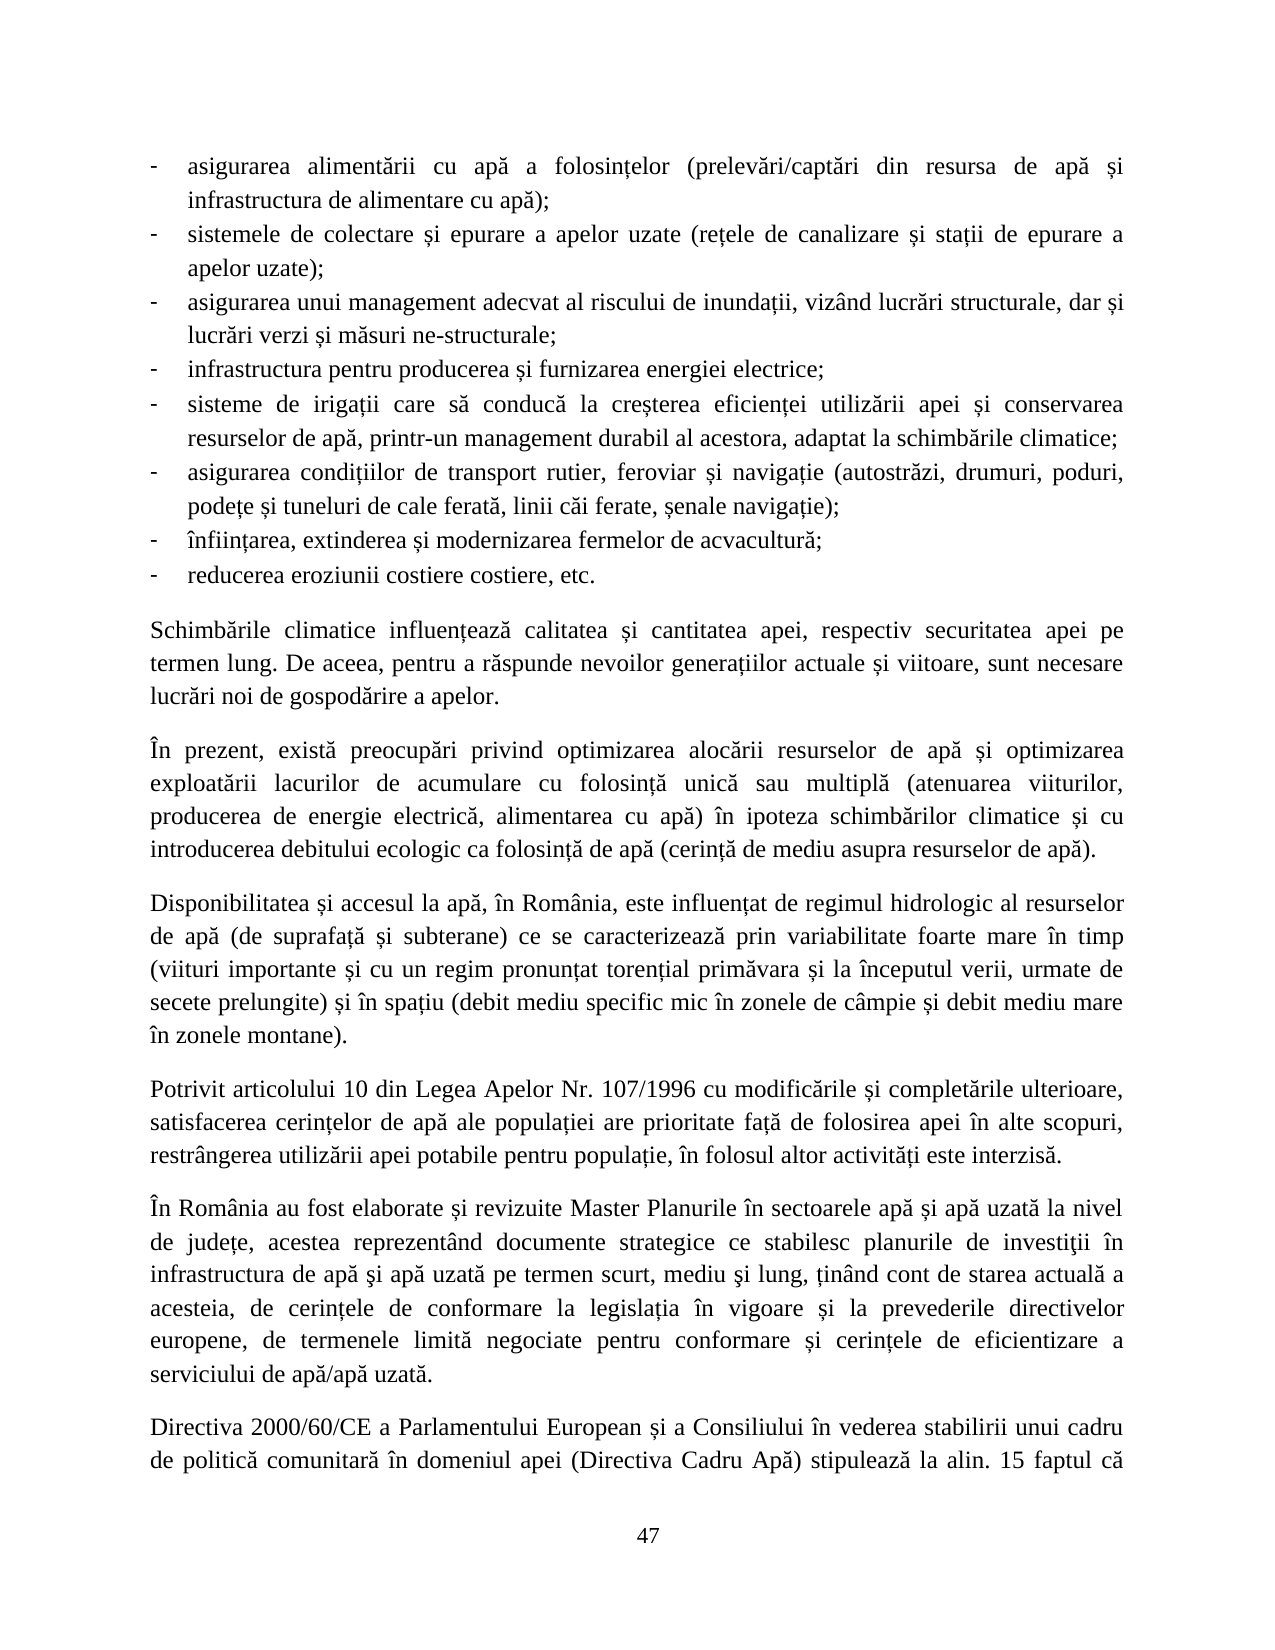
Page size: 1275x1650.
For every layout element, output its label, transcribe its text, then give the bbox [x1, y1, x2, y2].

list sisteme de irigații care să conducă la creșterea eficienței utilizării apei și conservarea resurselor de apă, printr-un management durabil al acestora, adaptat la schimbările climatice; [150, 388, 1125, 452]
list infrastructura pentru producerea și furnizarea energiei electrice; [150, 353, 1125, 384]
text Disponibilitatea și accesul la apă, în România, este influențat de regimul hidrologic al resurselor de apă (de suprafață și subterane) ce se caracterizează prin variabilitate foarte mare în timp (viituri importante și cu un regim pronunțat torențial primăvara și la începutul verii, urmate de secete prelungite) și în spațiu (debit mediu specific mic în zonele de câmpie și debit mediu mare în zonele montane). [150, 888, 1125, 1048]
text În România au fost elaborate și revizuite Master Planurile în sectoarele apă și apă uzată la nivel de județe, acestea reprezentând documente strategice ce stabilesc planurile de investiţii în infrastructura de apă şi apă uzată pe termen scurt, mediu şi lung, ținând cont de starea actuală a acesteia, de cerințele de conformare la legislația în vigoare și la prevederile directivelor europene, de termenele limită negociate pentru conformare și cerințele de eficientizare a serviciului de apă/apă uzată. [150, 1193, 1125, 1387]
text Schimbările climatice influențează calitatea și cantitatea apei, respectiv securitatea apei pe termen lung. De aceea, pentru a răspunde nevoilor generațiilor actuale și viitoare, sunt necesare lucrări noi de gospodărire a apelor. [150, 615, 1125, 710]
list înființarea, extinderea și modernizarea fermelor de acvacultură; [150, 524, 1125, 554]
list asigurarea alimentării cu apă a folosințelor (prelevări/captări din resursa de apă și infrastructura de alimentare cu apă); [150, 150, 1125, 213]
list asigurarea condițiilor de transport rutier, feroviar și navigație (autostrăzi, drumuri, poduri, podețe și tuneluri de cale ferată, linii căi ferate, șenale navigație); [150, 456, 1125, 520]
text În prezent, există preocupări privind optimizarea alocării resurselor de apă și optimizarea exploatării lacurilor de acumulare cu folosință unică sau multiplă (atenuarea viiturilor, producerea de energie electrică, alimentarea cu apă) în ipoteza schimbărilor climatice și cu introducerea debitului ecologic ca folosință de apă (cerință de mediu asupra resurselor de apă). [150, 735, 1125, 863]
list reducerea eroziunii costiere costiere, etc. [150, 559, 1125, 589]
list asigurarea unui management adecvat al riscului de inundații, vizând lucrări structurale, dar și lucrări verzi și măsuri ne-structurale; [150, 286, 1125, 349]
list sistemele de colectare și epurare a apelor uzate (rețele de canalizare și stații de epurare a apelor uzate); [150, 218, 1125, 281]
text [150, 1412, 1125, 1474]
text Potrivit articolului 10 din Legea Apelor Nr. 107/1996 cu modificările și completările ulterioare, satisfacerea cerințelor de apă ale populației are prioritate față de folosirea apei în alte scopuri, restrângerea utilizării apei potabile pentru populație, în folosul altor activități este interzisă. [150, 1074, 1125, 1168]
